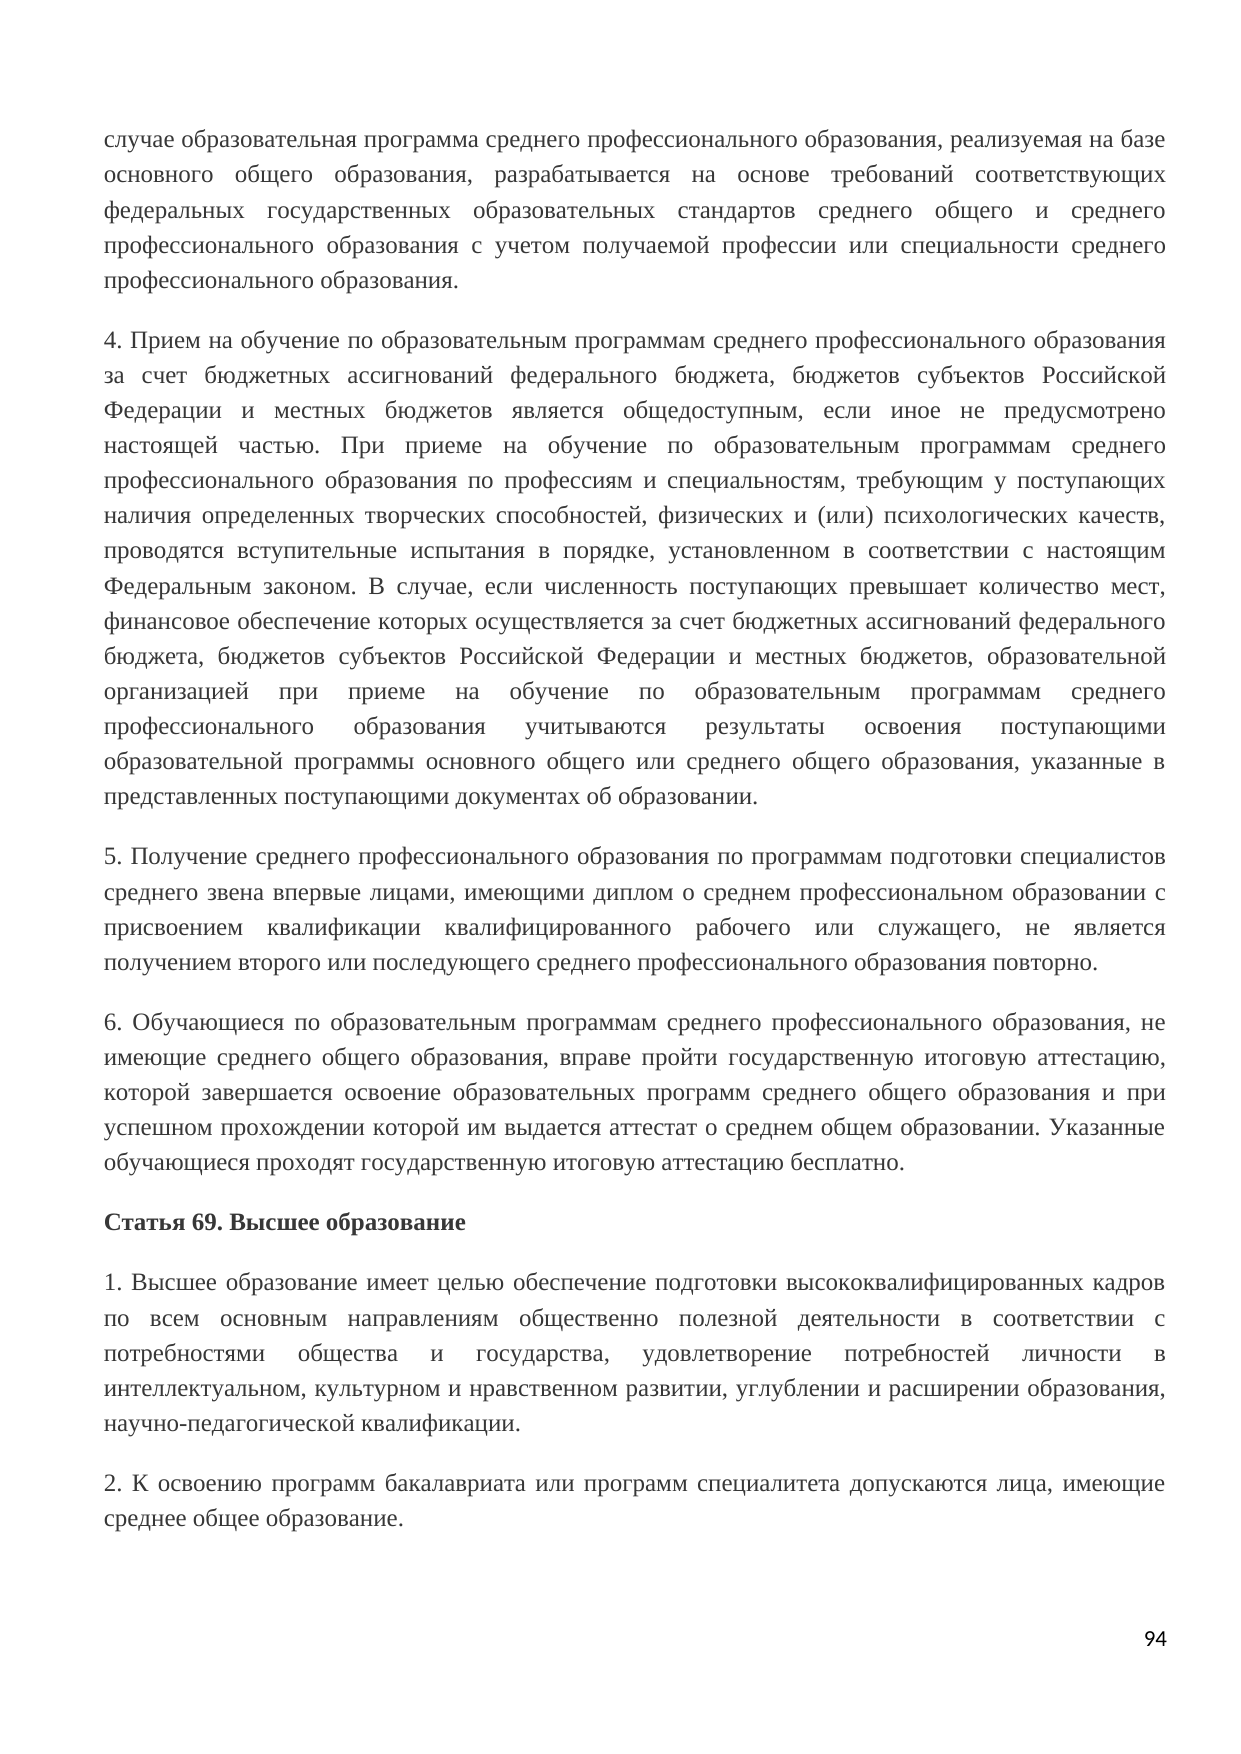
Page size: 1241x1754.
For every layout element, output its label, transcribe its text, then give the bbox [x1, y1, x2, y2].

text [103, 118, 1167, 294]
text 6. Обучающиеся по образовательным программам среднего профессионального образования, не имеющие среднего общего образования, вправе пройти государственную итоговую аттестацию, которой завершается освоение образовательных программ среднего общего образования и при успешном прохождении которой им выдается аттестат о среднем общем образовании. Указанные обучающиеся проходят государственную итоговую аттестацию бесплатно. [103, 1001, 1167, 1176]
text 2. К освоению программ бакалавриата или программ специалитета допускаются лица, имеющие среднее общее образование. [103, 1462, 1167, 1532]
text Статья 69. Высшее образование [103, 1201, 1167, 1236]
text 4. Прием на обучение по образовательным программам среднего профессионального образования за счет бюджетных ассигнований федерального бюджета, бюджетов субъектов Российской Федерации и местных бюджетов является общедоступным, если иное не предусмотрено настоящей частью. При приеме на обучение по образовательным программам среднего профессионального образования по профессиям и специальностям, требующим у поступающих наличия определенных творческих способностей, физических и (или) психологических качеств, проводятся вступительные испытания в порядке, установленном в соответствии с настоящим Федеральным законом. В случае, если численность поступающих превышает количество мест, финансовое обеспечение которых осуществляется за счет бюджетных ассигнований федерального бюджета, бюджетов субъектов Российской Федерации и местных бюджетов, образовательной организацией при приеме на обучение по образовательным программам среднего профессионального образования учитываются результаты освоения поступающими образовательной программы основного общего или среднего общего образования, указанные в представленных поступающими документах об образовании. [103, 319, 1167, 810]
text 1. Высшее образование имеет целью обеспечение подготовки высококвалифицированных кадров по всем основным направлениям общественно полезной деятельности в соответствии с потребностями общества и государства, удовлетворение потребностей личности в интеллектуальном, культурном и нравственном развитии, углублении и расширении образования, научно-педагогической квалификации. [103, 1261, 1167, 1437]
text 5. Получение среднего профессионального образования по программам подготовки специалистов среднего звена впервые лицами, имеющими диплом о среднем профессиональном образовании с присвоением квалификации квалифицированного рабочего или служащего, не является получением второго или последующего среднего профессионального образования повторно. [103, 835, 1167, 976]
